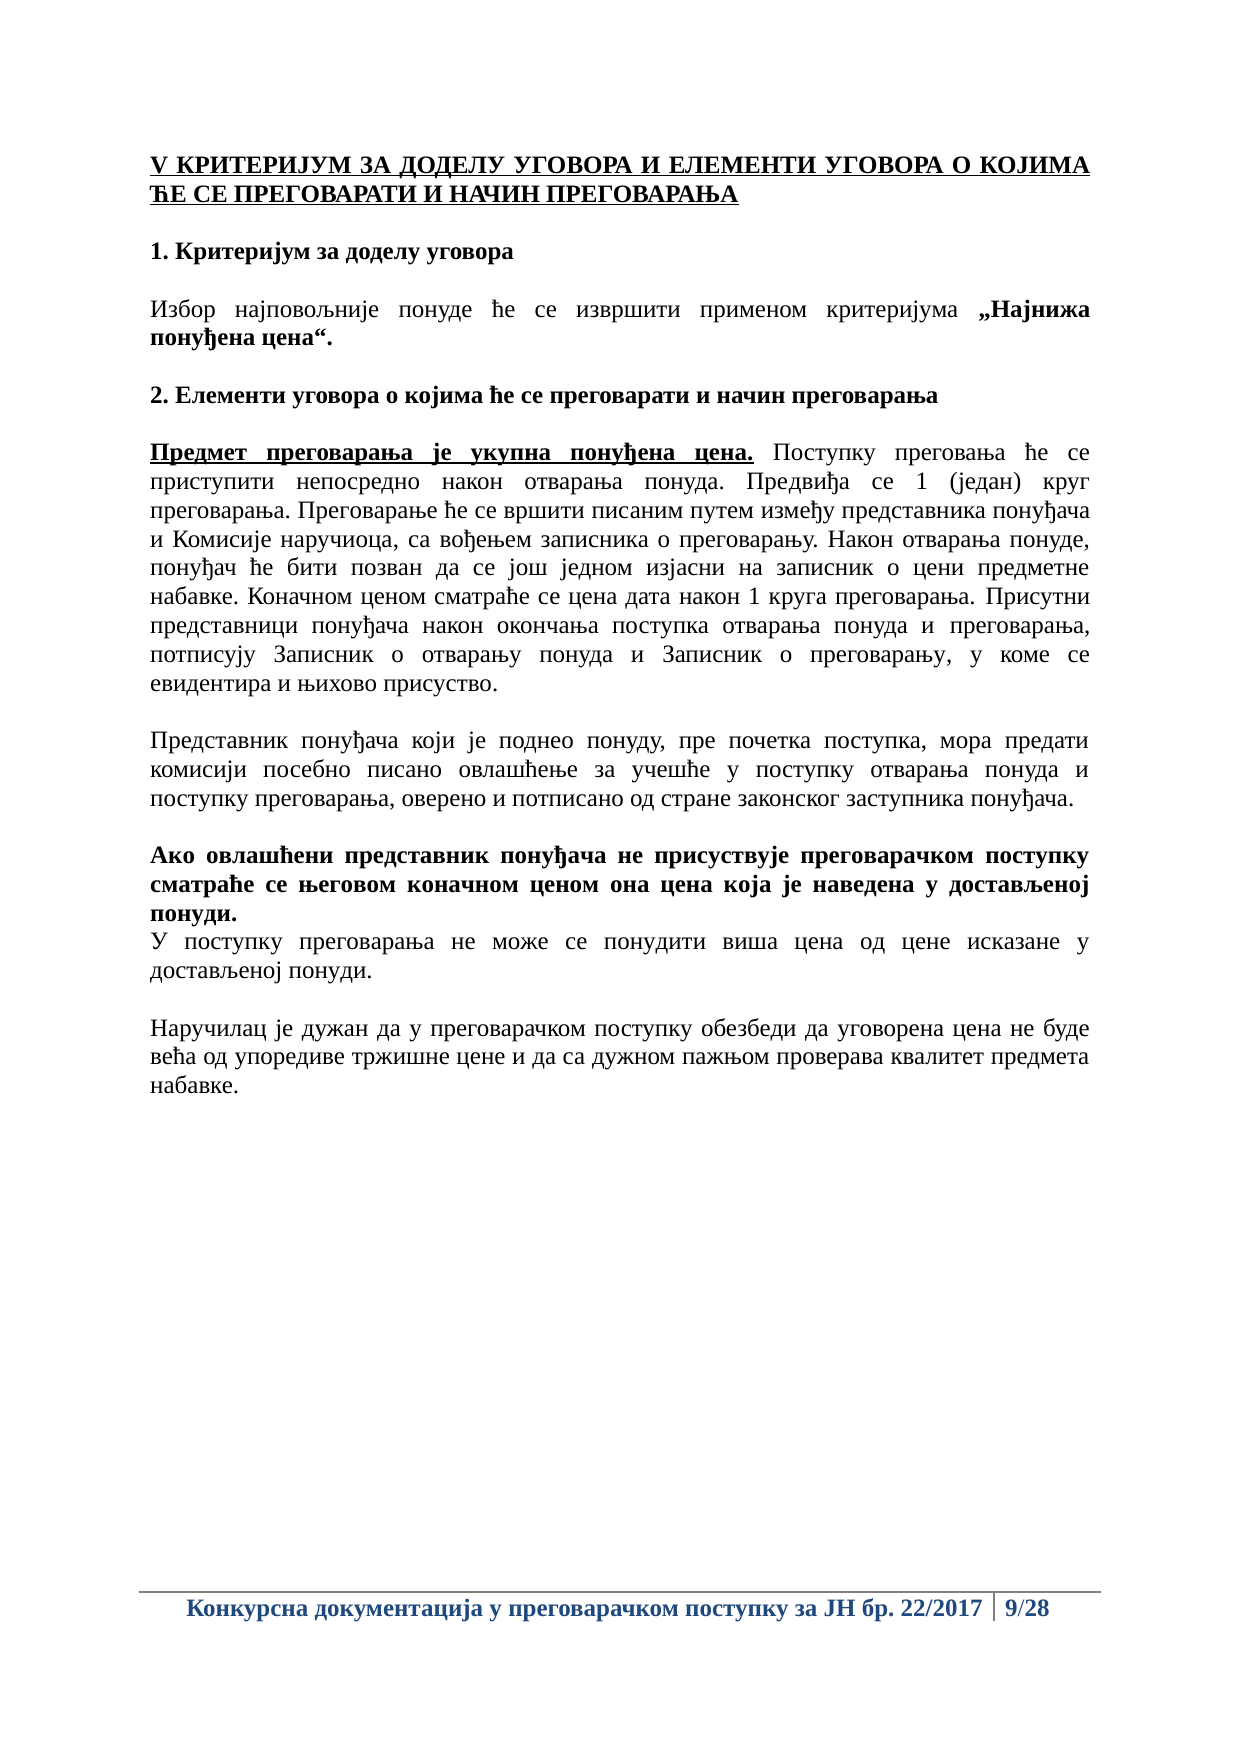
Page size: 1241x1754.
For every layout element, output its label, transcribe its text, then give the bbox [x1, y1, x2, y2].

list Наручилац је дужан да у преговарачком поступку обезбеди да уговорена цена не буде већа од упоредиве тржишне цене и да са дужном пажњом проверава квалитет предмета набавке. [150, 1013, 1090, 1099]
list V КРИТЕРИЈУМ ЗА ДОДЕЛУ УГОВОРА И ЕЛЕМЕНТИ УГОВОРА О КОЈИМА ЋЕ СЕ ПРЕГОВАРАТИ И НАЧИН ПРЕГОВАРАЊА [150, 176, 1090, 207]
text У поступку преговарања не може се понудити виша цена од цене исказане у достављеној понуди. [150, 926, 1090, 984]
text 2. Елементи уговора о којима ће се преговарати и начин преговарања [150, 380, 1090, 409]
text Избор најповољније понуде ће се извршити применом критеријума „Најнижа понуђена цена“. [150, 294, 1090, 351]
text 1. Критеријум за доделу уговора [150, 236, 1090, 265]
text Представник понуђача који је поднео понуду, пре почетка поступка, мора предати комисији посебно писано овлашћење за учешће у поступку отварања понуда и поступку преговарања, оверено и потписано од стране законског заступника понуђача. [150, 725, 1090, 811]
text Ако овлашћени представник понуђача не присуствује преговарачком поступку сматраће се његовом коначном ценом она цена која је наведена у достављеној понуди. [150, 840, 1090, 926]
list V КРИТЕРИЈУМ ЗА ДОДЕЛУ УГОВОРА И ЕЛЕМЕНТИ УГОВОРА О КОЈИМА ЋЕ СЕ ПРЕГОВАРАТИ И НАЧИН ПРЕГОВАРАЊА [150, 150, 1090, 175]
text Предмет преговарања је укупна понуђена цена. Поступку преговања ће се приступити непосредно након отварања понуда. Предвиђа се 1 (један) круг преговарања. Преговарање ће се вршити писаним путем између представника понуђача и Комисије наручиоца, са вођењем записника о преговарању. Након отварања понуде, понуђач ће бити позван да се још једном изјасни на записник о цени предметне набавке. Коначном ценом сматраће се цена дата након 1 круга преговарања. Присутни представници понуђача након окончања поступка отварања понуда и преговарања, потписују Записник о отварању понуда и Записник о преговарању, у коме се евидентира и њихово присуство. [150, 437, 1090, 696]
